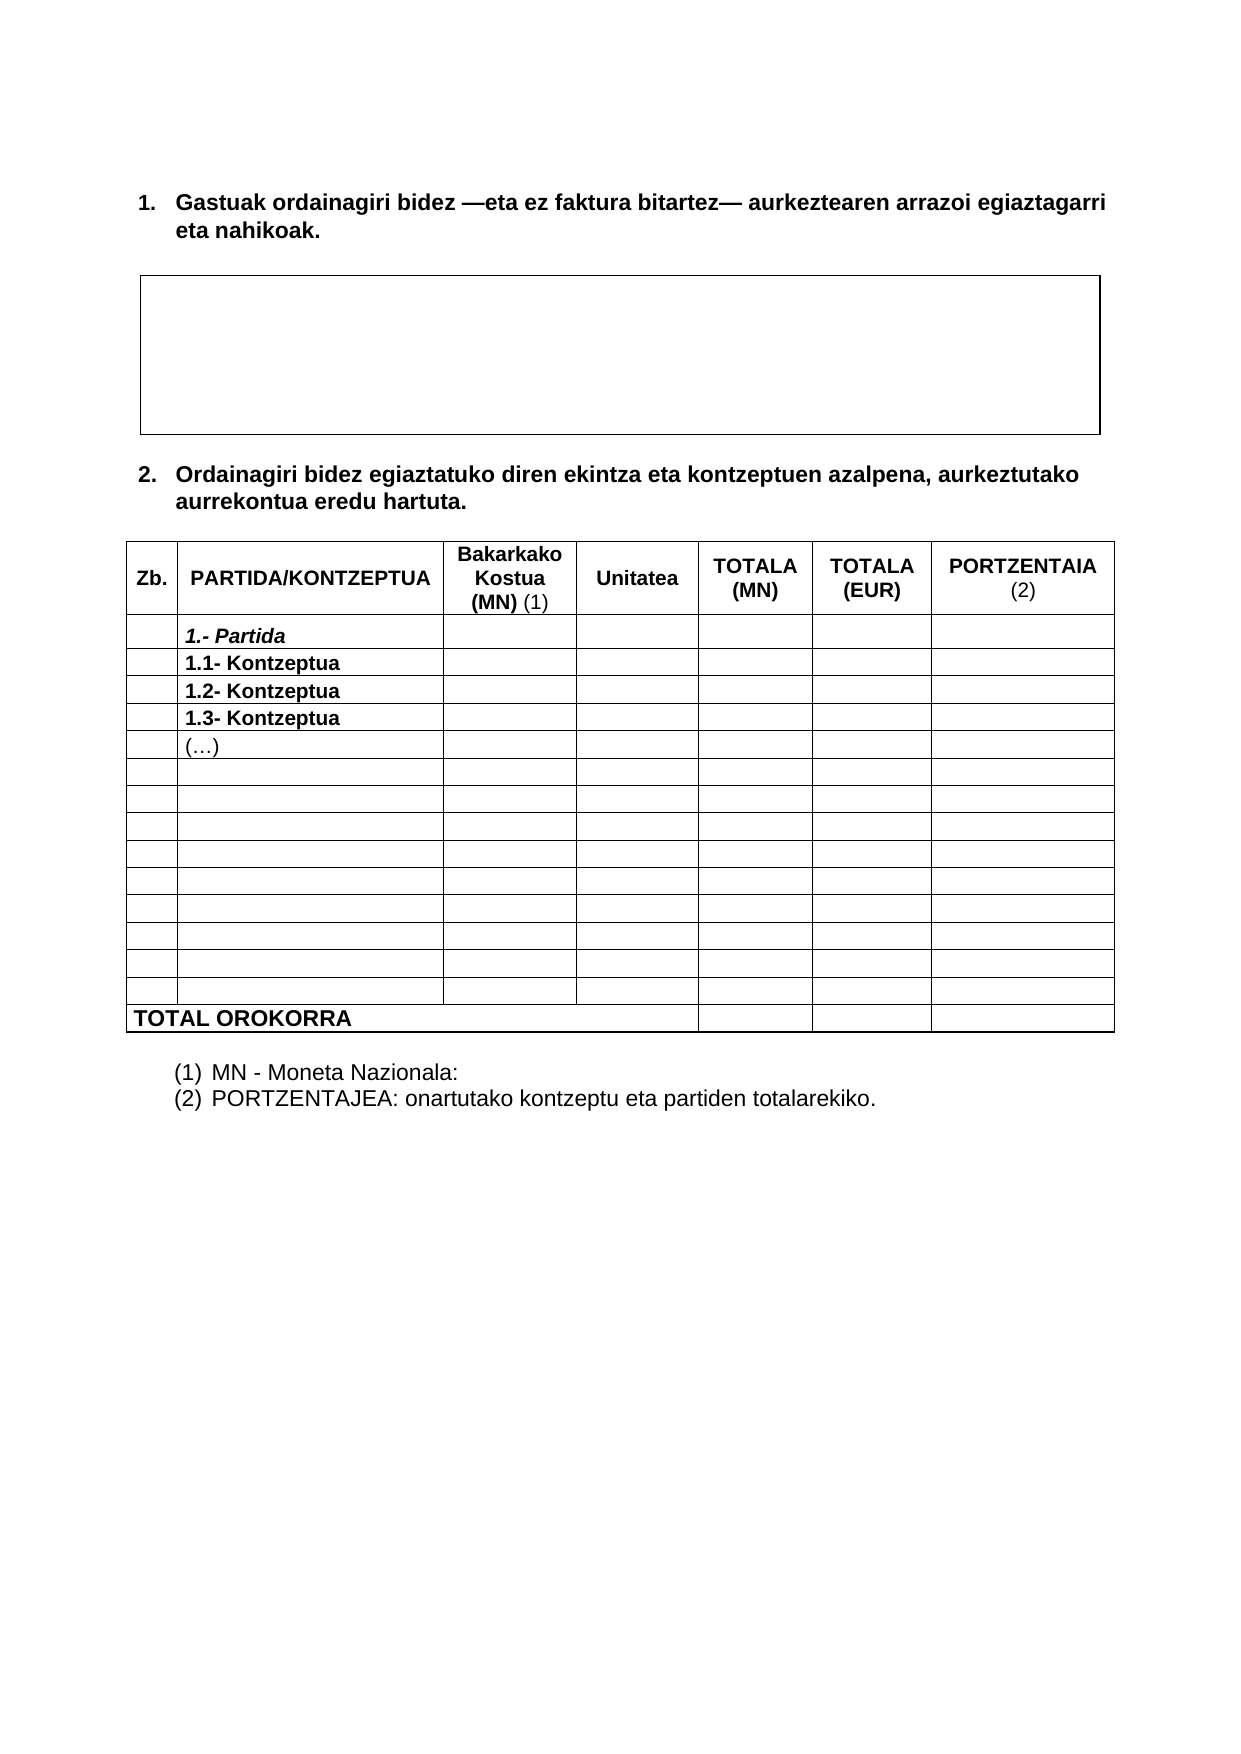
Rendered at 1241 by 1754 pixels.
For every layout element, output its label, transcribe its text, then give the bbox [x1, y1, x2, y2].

table_cell [577, 786, 698, 812]
table_cell [813, 731, 931, 757]
table_cell [699, 704, 812, 730]
table_cell [699, 759, 812, 785]
table_cell [577, 813, 698, 839]
table_header TOTALA (MN) [699, 542, 812, 613]
table_cell [932, 978, 1114, 1004]
table_cell [444, 649, 576, 675]
table_cell [932, 895, 1114, 922]
table_cell [577, 615, 698, 648]
table_header Unitatea [577, 542, 698, 613]
table_cell [127, 649, 177, 675]
table_cell [932, 676, 1114, 703]
table_cell [577, 759, 698, 785]
table_cell [699, 950, 812, 977]
table_cell [577, 868, 698, 894]
table_cell [577, 649, 698, 675]
table_cell [932, 923, 1114, 949]
table_cell [699, 813, 812, 839]
subtitle Ordainagiri bidez egiaztatuko diren ekintza eta kontzeptuen azalpena, aurkeztutako aurrekontua eredu hartuta. [138, 461, 1140, 514]
table_cell [813, 895, 931, 922]
table_cell [577, 950, 698, 977]
table_cell 1.2- Kontzeptua [178, 676, 443, 703]
table_cell [444, 895, 576, 922]
table_cell [699, 1005, 812, 1031]
table_cell [932, 649, 1114, 675]
table_cell [178, 841, 443, 867]
table_cell [127, 759, 177, 785]
table_cell (…) [178, 731, 443, 757]
table_cell [178, 813, 443, 839]
table_cell [444, 813, 576, 839]
table_cell [127, 841, 177, 867]
table_cell [932, 704, 1114, 730]
table_cell [444, 868, 576, 894]
table_cell [444, 676, 576, 703]
table_header PORTZENTAIA (2) [932, 542, 1114, 613]
table_cell [444, 978, 576, 1004]
table_cell [932, 950, 1114, 977]
table_cell [127, 676, 177, 703]
table_cell [127, 895, 177, 922]
table_cell [444, 615, 576, 648]
table_cell [699, 615, 812, 648]
table_cell [932, 731, 1114, 757]
table_cell TOTAL OROKORRA [127, 1005, 698, 1031]
table_cell [127, 813, 177, 839]
list MN - Moneta Nazionala: [174, 1059, 1140, 1085]
table_cell 1.- Partida [178, 615, 443, 648]
table_cell [932, 615, 1114, 648]
table_cell [699, 841, 812, 867]
table_cell [932, 1005, 1114, 1031]
table_cell [577, 704, 698, 730]
table_cell [178, 759, 443, 785]
table_cell [813, 759, 931, 785]
table_cell [699, 868, 812, 894]
table_cell [699, 676, 812, 703]
table_cell [127, 786, 177, 812]
table_header PARTIDA/KONTZEPTUA [178, 542, 443, 613]
subtitle Gastuak ordainagiri bidez —eta ez faktura bitartez— aurkeztearen arrazoi egiaztagarri eta nahikoak. [138, 189, 1140, 245]
table_cell [178, 895, 443, 922]
table_cell [699, 895, 812, 922]
table_cell [932, 786, 1114, 812]
table_cell [178, 923, 443, 949]
table_header TOTALA (EUR) [813, 542, 931, 613]
table_cell [577, 923, 698, 949]
table_cell [178, 978, 443, 1004]
table_cell [813, 868, 931, 894]
table_cell [444, 950, 576, 977]
table_cell [813, 923, 931, 949]
table_cell [444, 704, 576, 730]
table_cell [813, 676, 931, 703]
table_cell [813, 841, 931, 867]
table_cell [813, 615, 931, 648]
table_cell [127, 615, 177, 648]
table_cell [178, 868, 443, 894]
table_cell 1.1- Kontzeptua [178, 649, 443, 675]
table_cell [577, 895, 698, 922]
table_cell [932, 813, 1114, 839]
table_cell [577, 841, 698, 867]
table_header [141, 276, 1099, 434]
table_header Zb. [127, 542, 177, 613]
table_cell [813, 978, 931, 1004]
table_cell [577, 731, 698, 757]
table_cell [444, 923, 576, 949]
list PORTZENTAJEA: onartutako kontzeptu eta partiden totalarekiko. [174, 1085, 1140, 1111]
table_cell [127, 950, 177, 977]
table_cell [127, 978, 177, 1004]
table_cell [813, 649, 931, 675]
table_cell [699, 731, 812, 757]
table_cell [813, 1005, 931, 1031]
table_cell [932, 868, 1114, 894]
table_cell [444, 786, 576, 812]
table_cell [932, 841, 1114, 867]
table_cell [699, 649, 812, 675]
table_cell [178, 786, 443, 812]
table_cell [178, 950, 443, 977]
table_cell [444, 759, 576, 785]
table_cell 1.3- Kontzeptua [178, 704, 443, 730]
table_cell [813, 813, 931, 839]
table_cell [444, 731, 576, 757]
table_cell [127, 731, 177, 757]
table_header Bakarkako Kostua (MN) (1) [444, 542, 576, 613]
table_cell [699, 978, 812, 1004]
table_cell [127, 923, 177, 949]
table_cell [813, 786, 931, 812]
table_cell [699, 786, 812, 812]
table_cell [127, 868, 177, 894]
table_cell [444, 841, 576, 867]
table_cell [813, 704, 931, 730]
table_cell [577, 978, 698, 1004]
table_cell [699, 923, 812, 949]
table_cell [577, 676, 698, 703]
table_cell [932, 759, 1114, 785]
table_cell [127, 704, 177, 730]
table_cell [813, 950, 931, 977]
